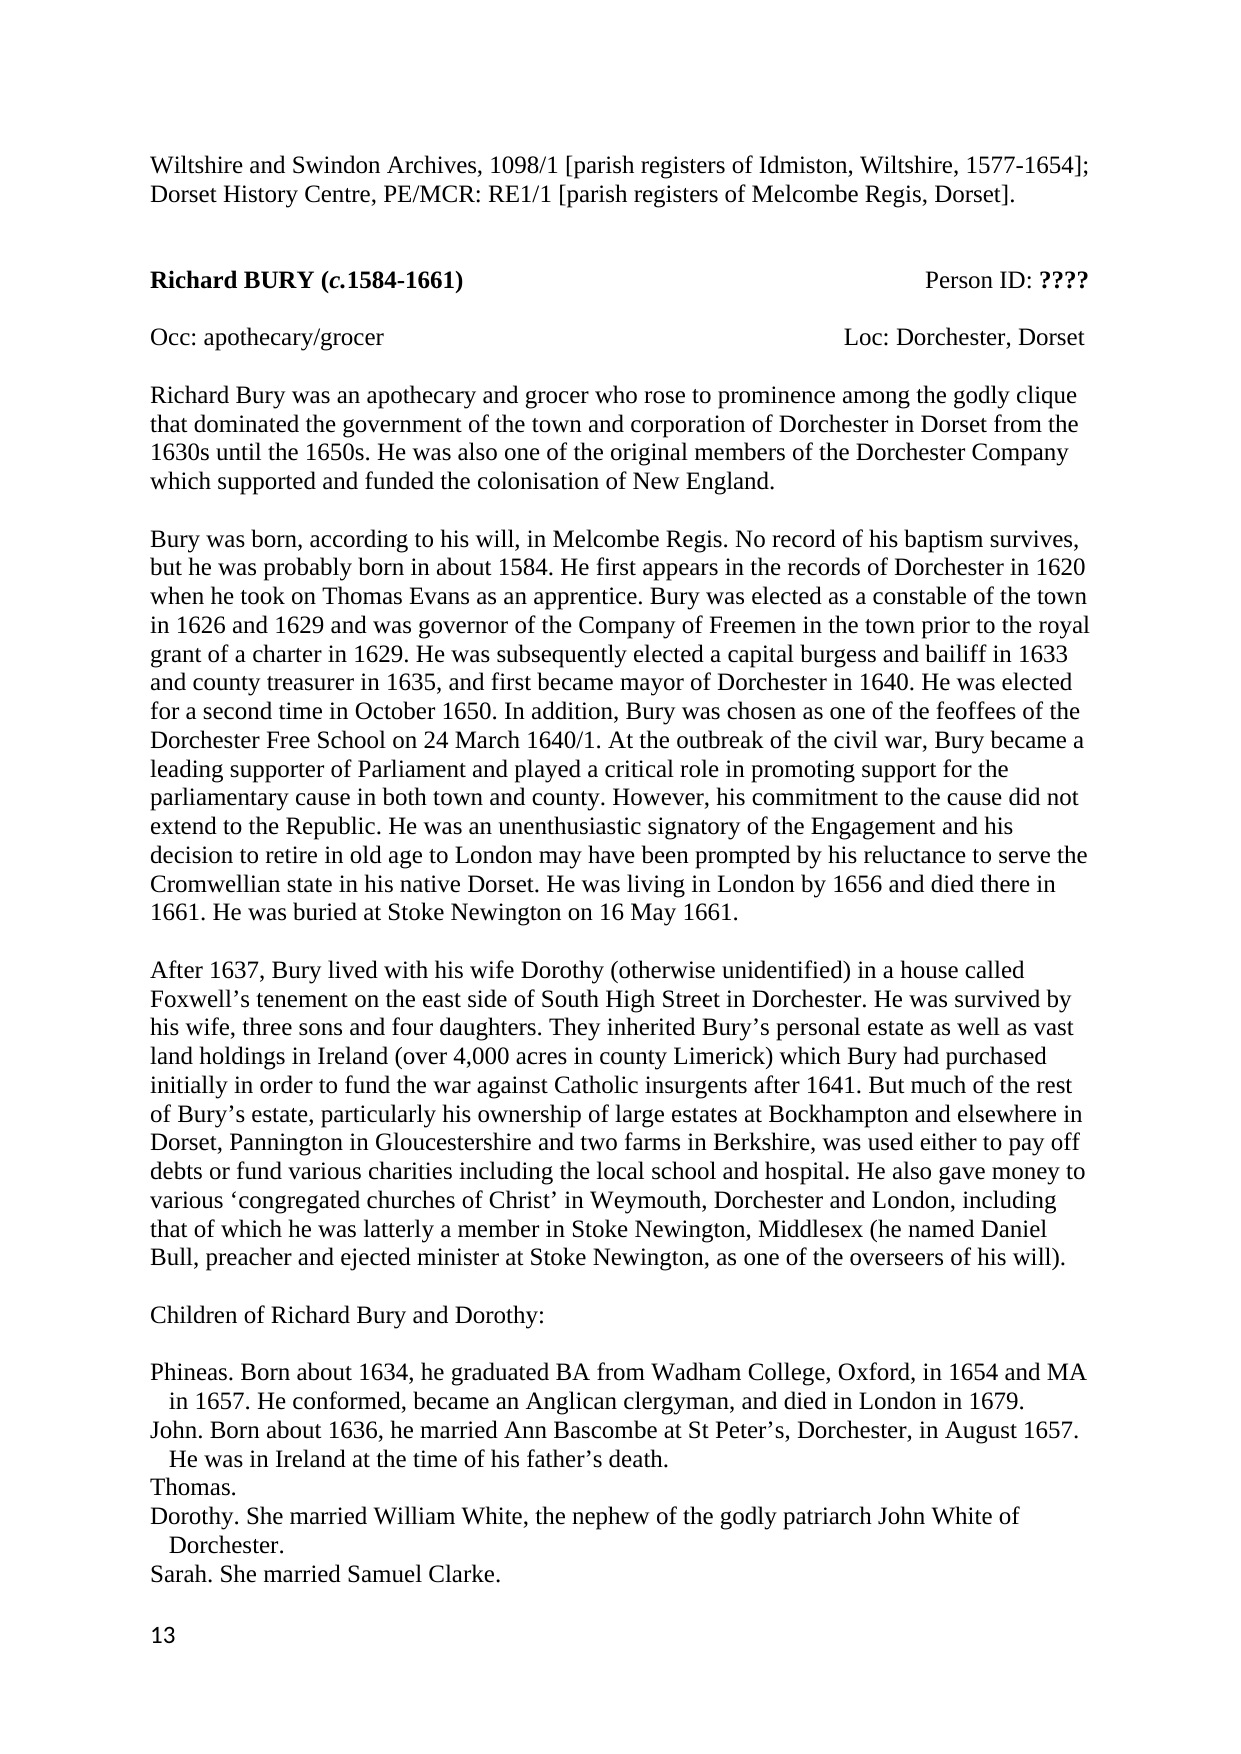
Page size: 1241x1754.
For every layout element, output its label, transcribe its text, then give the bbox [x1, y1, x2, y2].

text Occ: apothecary/grocer Loc: Dorchester, Dorset [150, 322, 1090, 351]
text Dorothy. She married William White, the nephew of the godly patriarch John White of [150, 1501, 1090, 1530]
text Dorchester. [150, 1530, 1090, 1559]
text John. Born about 1636, he married Ann Bascombe at St Peter’s, Dorchester, in August 1657. [150, 1415, 1090, 1444]
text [150, 150, 1090, 207]
text Sarah. She married Samuel Clarke. [150, 1559, 1090, 1587]
text Children of Richard Bury and Dorothy: [150, 1300, 1090, 1329]
text Richard Bury was an apothecary and grocer who rose to prominence among the godly clique that dominated the government of the town and corporation of Dorchester in Dorset from the 1630s until the 1650s. He was also one of the original members of the Dorchester Company which supported and funded the colonisation of New England. [150, 380, 1090, 495]
text Richard BURY (c.1584-1661) Person ID: ???? [150, 265, 1090, 294]
text Bury was born, according to his will, in Melcombe Regis. No record of his baptism survives, but he was probably born in about 1584. He first appears in the records of Dorchester in 1620 when he took on Thomas Evans as an apprentice. Bury was elected as a constable of the town in 1626 and 1629 and was governor of the Company of Freemen in the town prior to the royal grant of a charter in 1629. He was subsequently elected a capital burgess and bailiff in 1633 and county treasurer in 1635, and first became mayor of Dorchester in 1640. He was elected for a second time in October 1650. In addition, Bury was chosen as one of the feoffees of the Dorchester Free School on 24 March 1640/1. At the outbreak of the civil war, Bury became a leading supporter of Parliament and played a critical role in promoting support for the parliamentary cause in both town and county. However, his commitment to the cause did not extend to the Republic. He was an unenthusiastic signatory of the Engagement and his decision to retire in old age to London may have been prompted by his reluctance to serve the Cromwellian state in his native Dorset. He was living in London by 1656 and died there in 1661. He was buried at Stoke Newington on 16 May 1661. [150, 524, 1090, 926]
text Phineas. Born about 1634, he graduated BA from Wadham College, Oxford, in 1654 and MA [150, 1357, 1090, 1386]
text Thomas. [150, 1472, 1090, 1501]
text After 1637, Bury lived with his wife Dorothy (otherwise unidentified) in a house called Foxwell’s tenement on the east side of South High Street in Dorchester. He was survived by his wife, three sons and four daughters. They inherited Bury’s personal estate as well as vast land holdings in Ireland (over 4,000 acres in county Limerick) which Bury had purchased initially in order to fund the war against Catholic insurgents after 1641. But much of the rest of Bury’s estate, particularly his ownership of large estates at Bockhampton and elsewhere in Dorset, Pannington in Gloucestershire and two farms in Berkshire, was used either to pay off debts or fund various charities including the local school and hospital. He also gave money to various ‘congregated churches of Christ’ in Weymouth, Dorchester and London, including that of which he was latterly a member in Stoke Newington, Middlesex (he named Daniel Bull, preacher and ejected minister at Stoke Newington, as one of the overseers of his will). [150, 955, 1090, 1271]
text in 1657. He conformed, became an Anglican clergyman, and died in London in 1679. [150, 1386, 1090, 1415]
text He was in Ireland at the time of his father’s death. [150, 1444, 1090, 1472]
